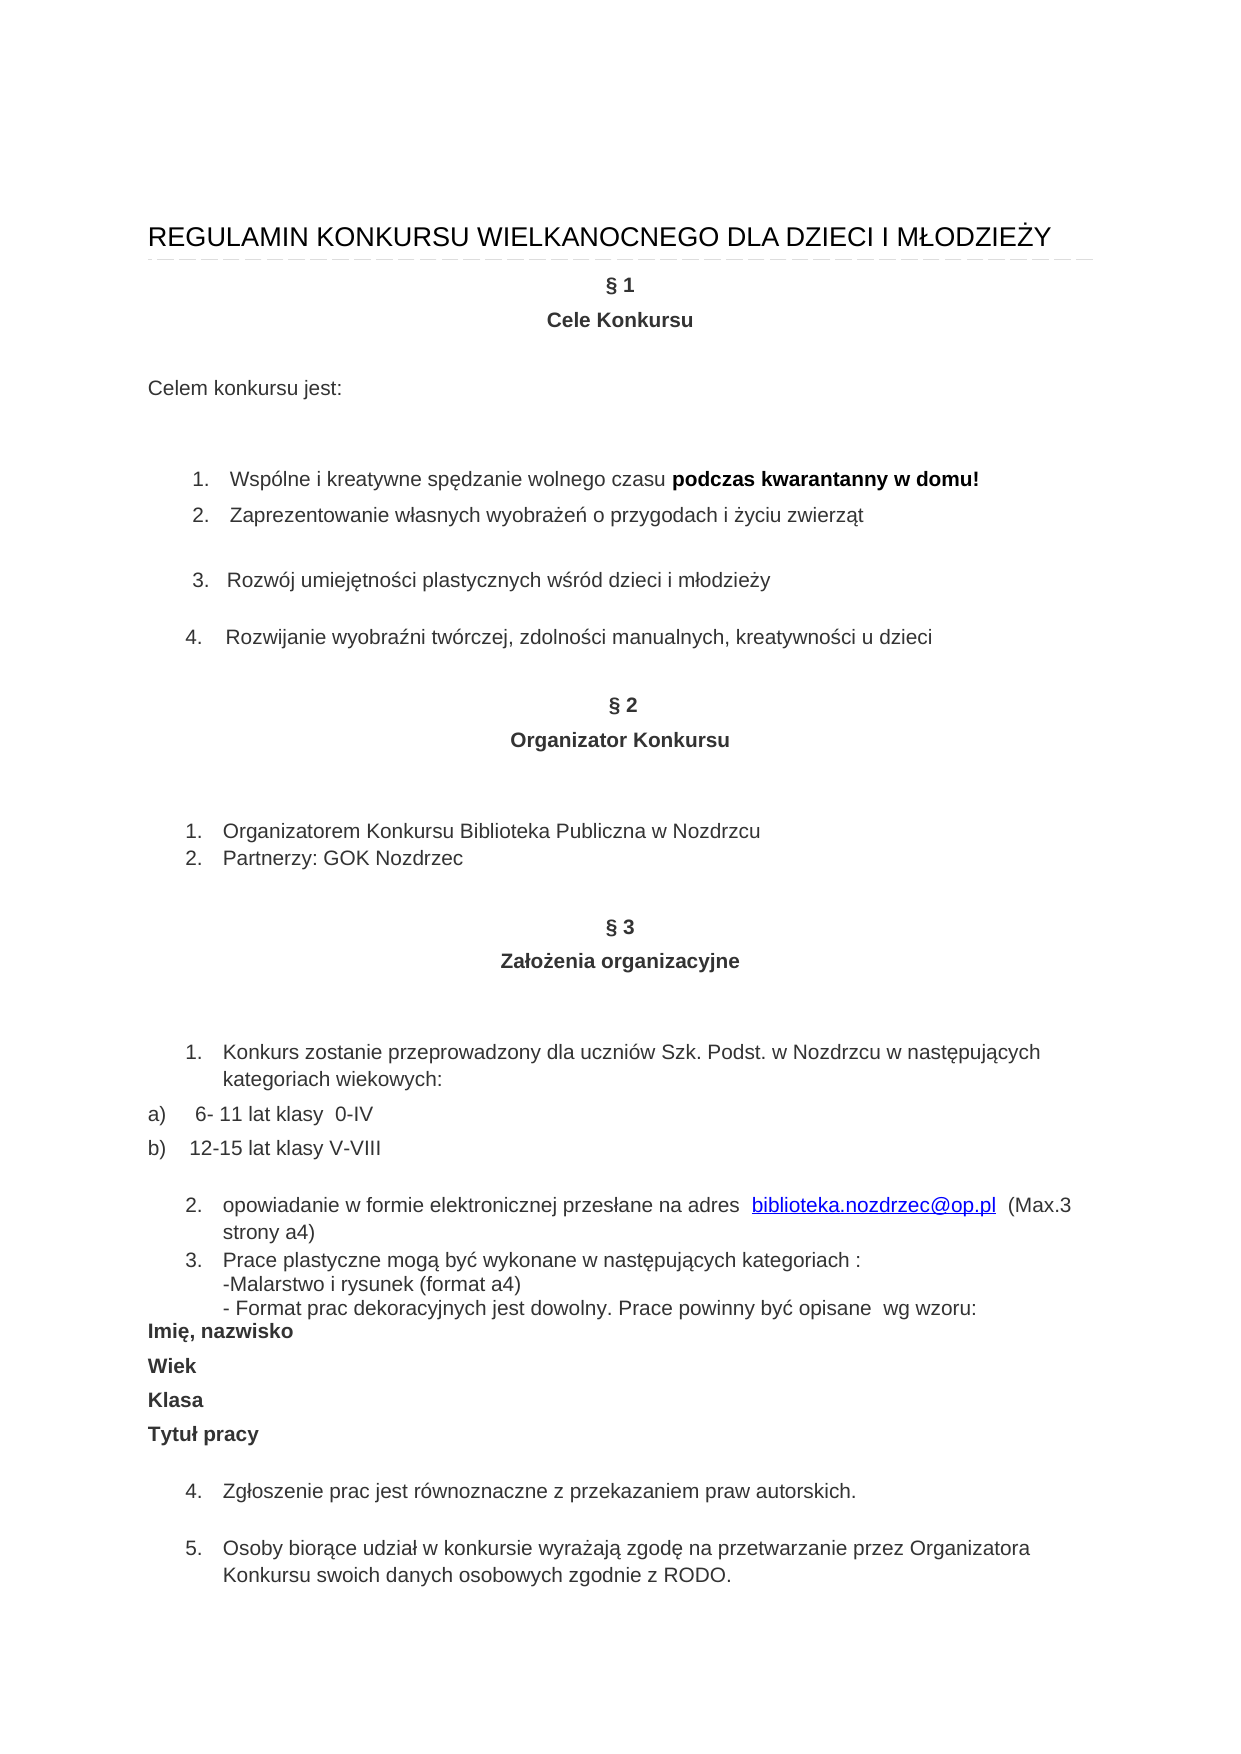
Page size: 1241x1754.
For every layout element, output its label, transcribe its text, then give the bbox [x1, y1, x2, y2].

list Zaprezentowanie własnych wyobrażeń o przygodach i życiu zwierząt [192, 503, 1093, 527]
list Konkurs zostanie przeprowadzony dla uczniów Szk. Podst. w Nozdrzcu w następujących kategoriach wiekowych: [185, 1040, 1093, 1091]
text Klasa [148, 1388, 1093, 1412]
list Organizatorem Konkursu Biblioteka Publiczna w Nozdrzcu [185, 818, 1093, 842]
text a) 6- 11 lat klasy 0-IV [148, 1102, 1093, 1126]
text Założenia organizacyjne [148, 949, 1093, 973]
text 4. Rozwijanie wyobraźni twórczej, zdolności manualnych, kreatywności u dzieci [185, 625, 1093, 649]
list Zgłoszenie prac jest równoznaczne z przekazaniem praw autorskich. [185, 1479, 1093, 1503]
text -Malarstwo i rysunek (format a4) [223, 1271, 1093, 1295]
text Organizator Konkursu [148, 728, 1093, 752]
text Celem konkursu jest: [148, 376, 1093, 400]
text § 3 [148, 914, 1093, 938]
text Imię, nazwisko [148, 1319, 1093, 1343]
text Tytuł pracy [148, 1422, 1093, 1446]
text § 1 [148, 273, 1093, 297]
text Cele Konkursu [148, 308, 1093, 332]
text b) 12-15 lat klasy V-VIII [148, 1136, 1093, 1160]
list Prace plastyczne mogą być wykonane w następujących kategoriach : [185, 1247, 1093, 1271]
text § 2 [148, 693, 1093, 717]
text Wiek [148, 1354, 1093, 1378]
list opowiadanie w formie elektronicznej przesłane na adres biblioteka.nozdrzec@op.pl (Max.3 strony a4) [185, 1192, 1093, 1244]
list Osoby biorące udział w konkursie wyrażają zgodę na przetwarzanie przez Organizatora Konkursu swoich danych osobowych zgodnie z RODO. [185, 1536, 1093, 1587]
list Partnerzy: GOK Nozdrzec [185, 846, 1093, 870]
text - Format prac dekoracyjnych jest dowolny. Prace powinny być opisane wg wzoru: [223, 1295, 1093, 1319]
text REGULAMIN KONKURSU WIELKANOCNEGO DLA DZIECI I MŁODZIEŻY [148, 221, 1093, 260]
text 3. Rozwój umiejętności plastycznych wśród dzieci i młodzieży [192, 568, 1093, 592]
list Wspólne i kreatywne spędzanie wolnego czasu podczas kwarantanny w domu! [192, 467, 1093, 491]
